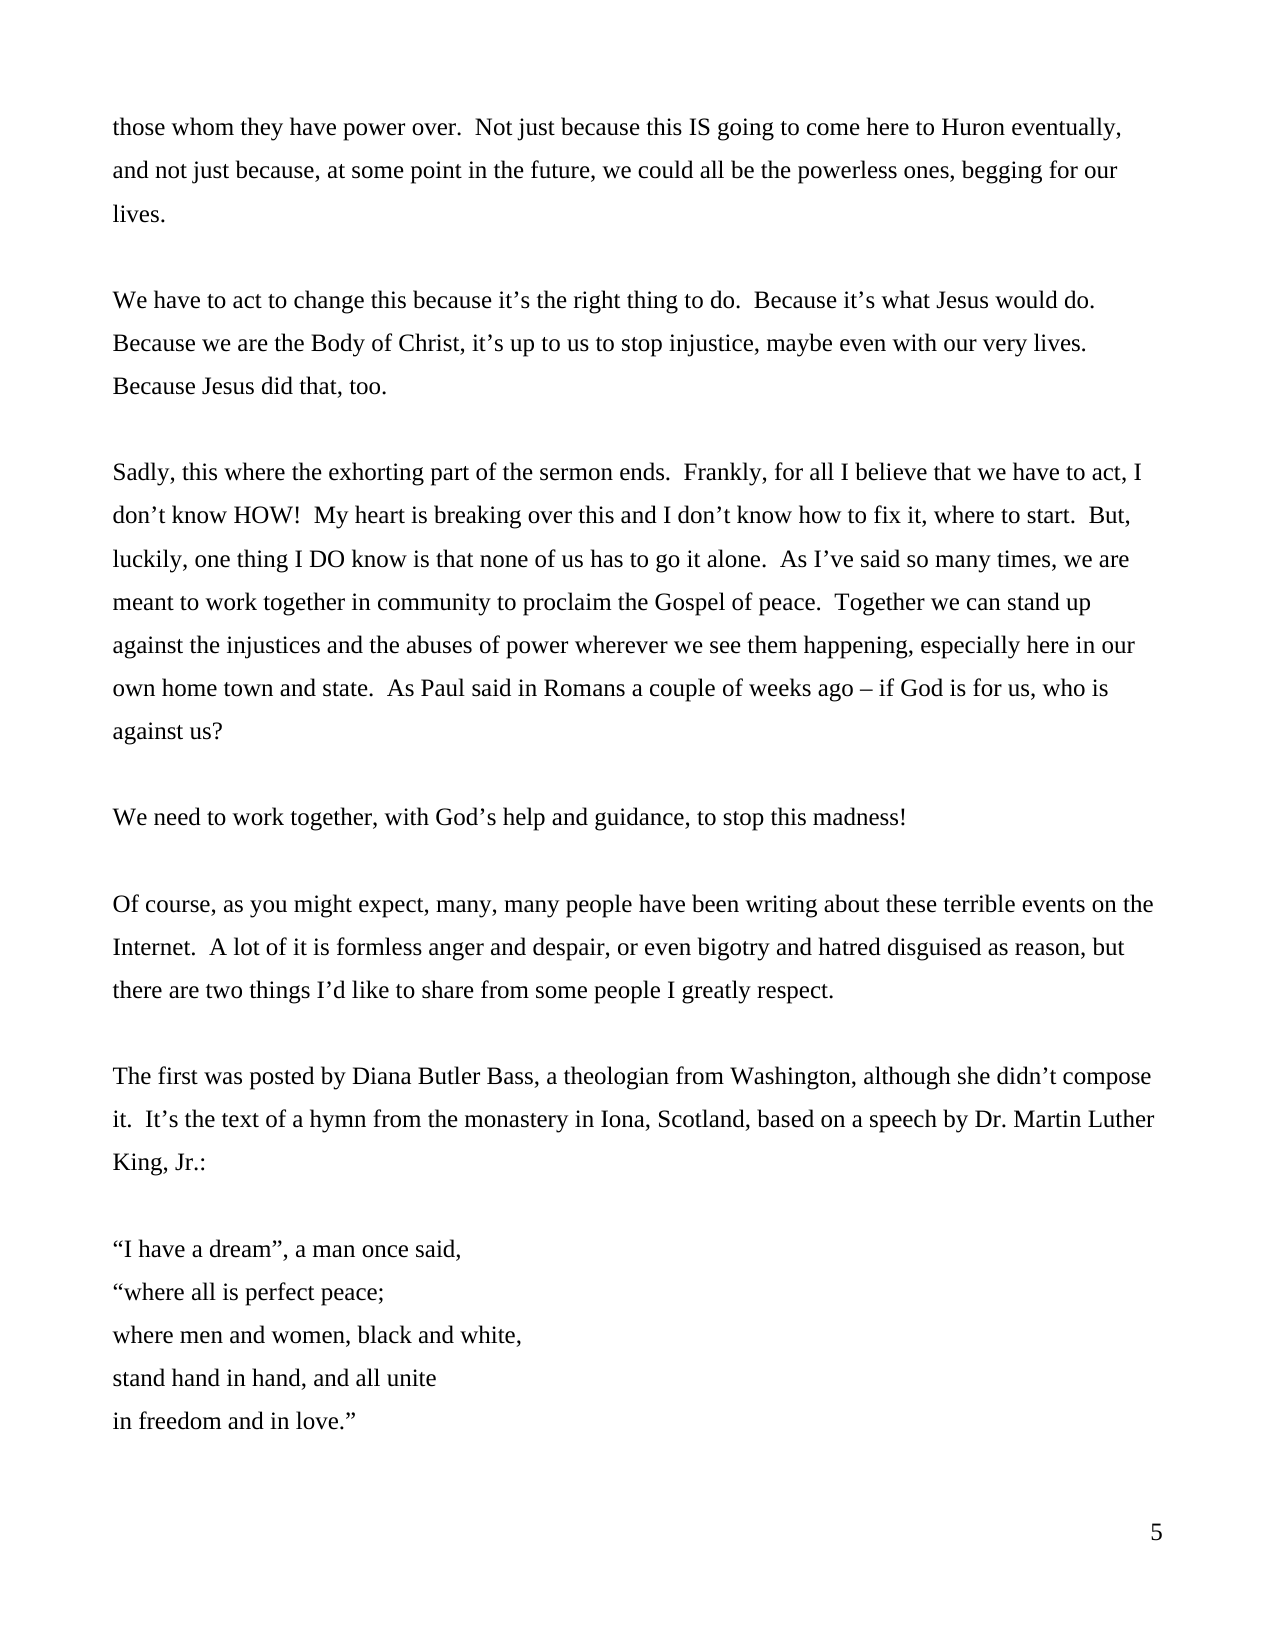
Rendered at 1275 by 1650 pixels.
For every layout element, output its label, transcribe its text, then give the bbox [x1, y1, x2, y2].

text in freedom and in love.” [112, 1406, 1162, 1435]
text Of course, as you might expect, many, many people have been writing about these terrible events on the Internet. A lot of it is formless anger and despair, or even bigotry and hatred disguised as reason, but there are two things I’d like to share from some people I greatly respect. [112, 889, 1162, 1004]
text where men and women, black and white, [112, 1320, 1162, 1349]
text stand hand in hand, and all unite [112, 1363, 1162, 1392]
text We need to work together, with God’s help and guidance, to stop this madness! [112, 802, 1162, 831]
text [112, 112, 1162, 227]
text “where all is perfect peace; [112, 1277, 1162, 1306]
text Sadly, this where the exhorting part of the sermon ends. Frankly, for all I believe that we have to act, I don’t know HOW! My heart is breaking over this and I don’t know how to fix it, where to start. But, luckily, one thing I DO know is that none of us has to go it alone. As I’ve said so many times, we are meant to work together in community to proclaim the Gospel of peace. Together we can stand up against the injustices and the abuses of power wherever we see them happening, especially here in our own home town and state. As Paul said in Romans a couple of weeks ago – if God is for us, who is against us? [112, 457, 1162, 745]
text The first was posted by Diana Butler Bass, a theologian from Washington, although she didn’t compose it. It’s the text of a hymn from the monastery in Iona, Scotland, based on a speech by Dr. Martin Luther King, Jr.: [112, 1061, 1162, 1176]
text We have to act to change this because it’s the right thing to do. Because it’s what Jesus would do. Because we are the Body of Christ, it’s up to us to stop injustice, maybe even with our very lives. Because Jesus did that, too. [112, 285, 1162, 400]
text “I have a dream”, a man once said, [112, 1234, 1162, 1262]
